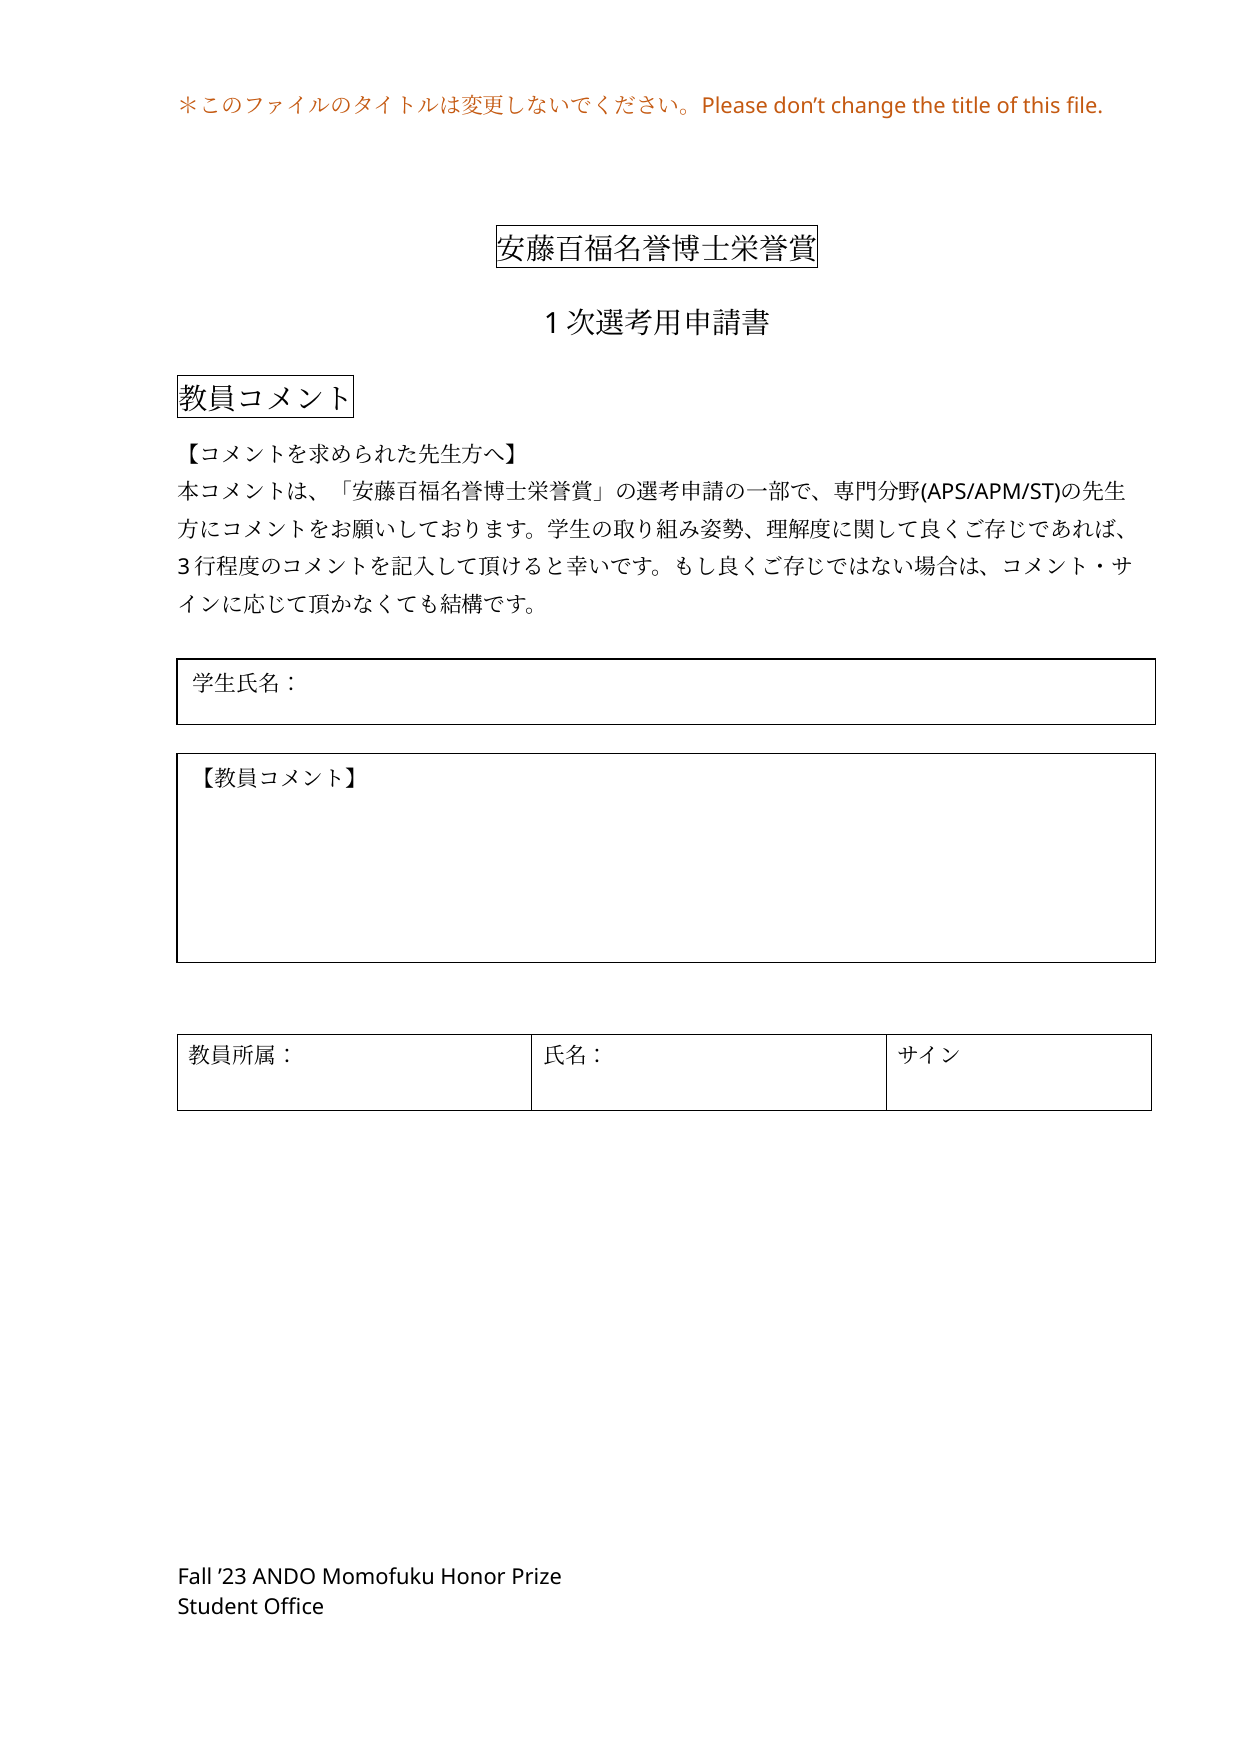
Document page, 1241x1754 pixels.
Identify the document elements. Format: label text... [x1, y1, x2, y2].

table_header 氏名： [532, 1035, 886, 1110]
text 本コメントは、「安藤百福名誉博士栄誉賞」の選考申請の一部で、専門分野(APS/APM/ST)の先生方にコメントをお願いしております。学生の取り組み姿勢、理解度に関して良くご存じであれば、3行程度のコメントを記入して頂けると幸いです。もし良くご存じではない場合は、コメント・サインに応じて頂かなくても結構です。 [177, 471, 1137, 621]
table_header 教員所属： [178, 1035, 531, 1110]
text 【コメントを求められた先生方へ】 [177, 434, 1137, 471]
text 1次選考用申請書 [177, 284, 1137, 359]
table_header サイン [887, 1035, 1151, 1110]
text 教員コメント [177, 359, 1137, 434]
text 安藤百福名誉博士栄誉賞 [177, 209, 1137, 284]
